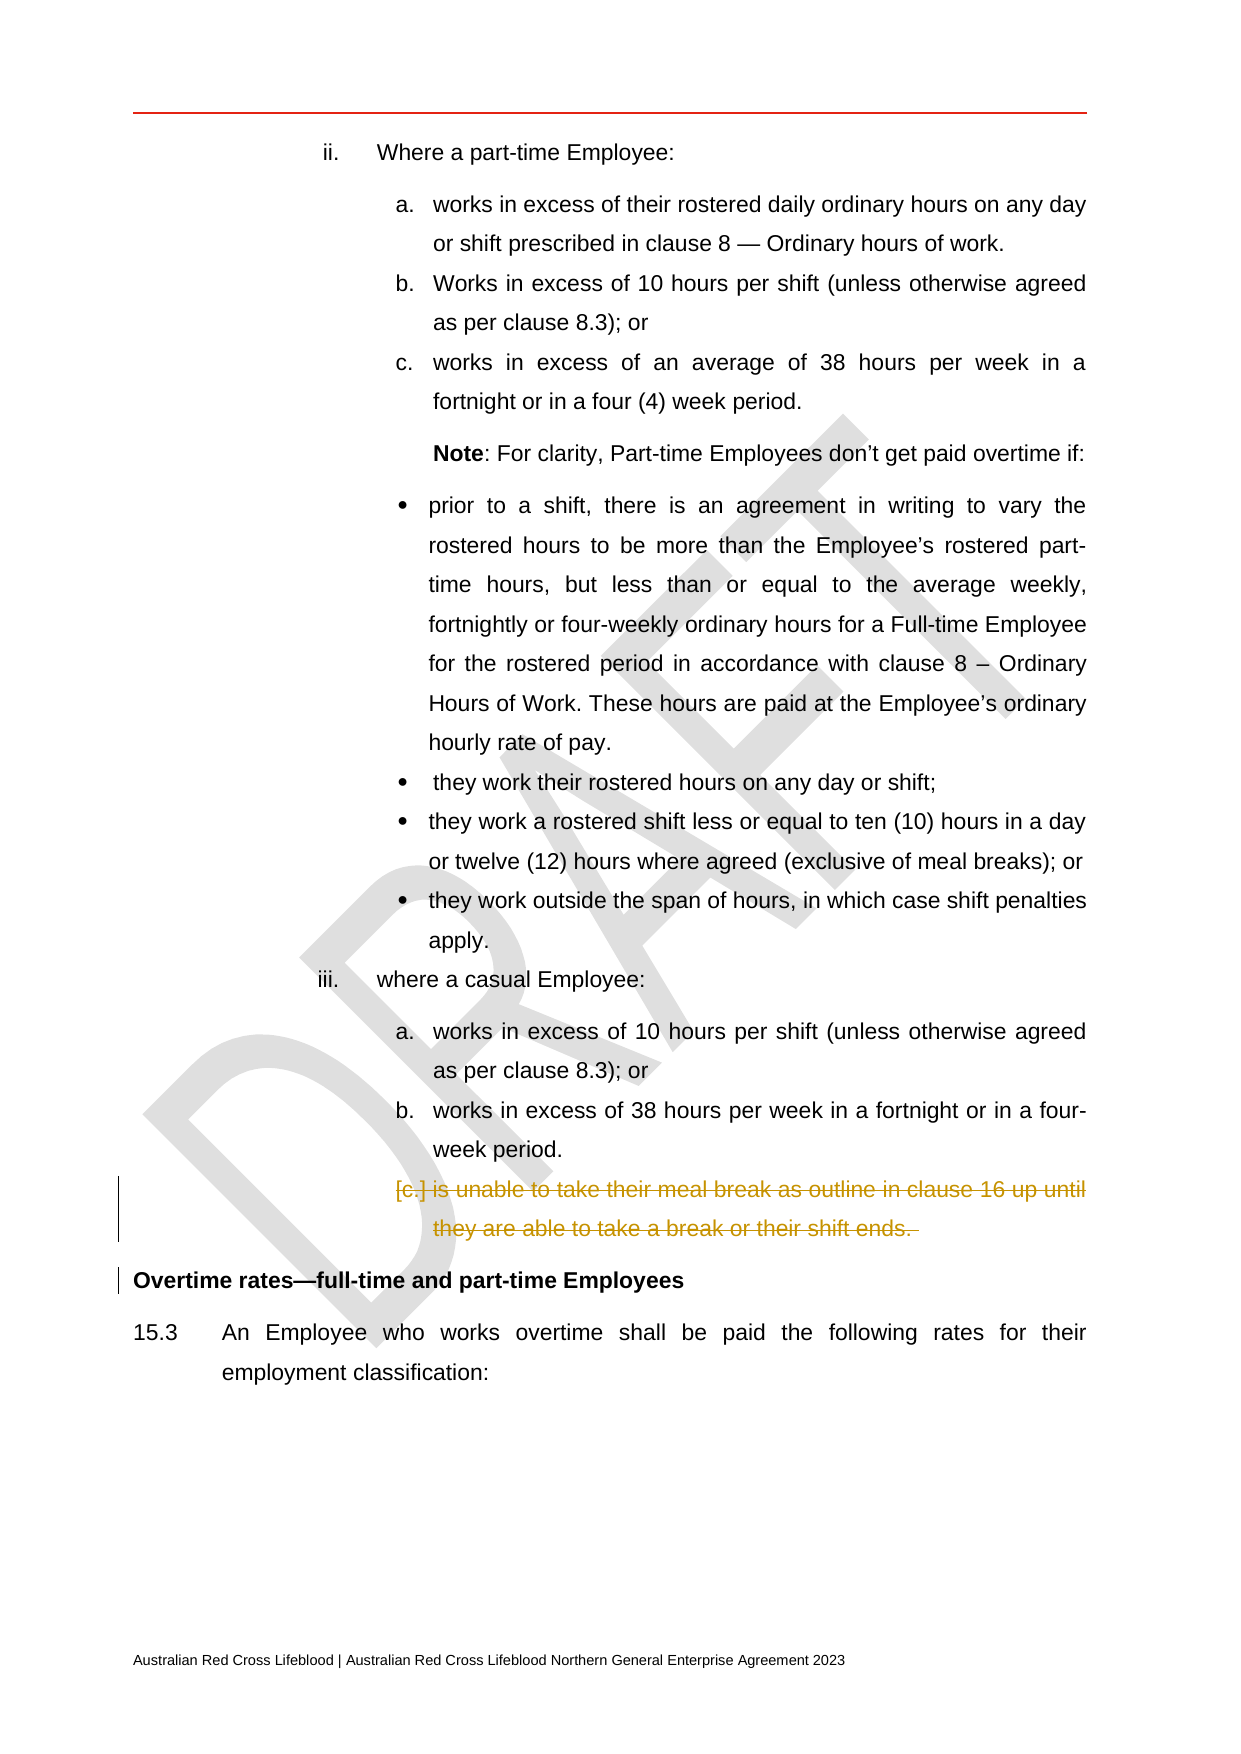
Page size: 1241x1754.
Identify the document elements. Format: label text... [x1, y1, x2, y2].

list Where a part-time Employee: [339, 139, 1087, 165]
list works in excess of 10 hours per shift (unless otherwise agreed as per clause 8.3); or [395, 1018, 1087, 1084]
list they work outside the span of hours, in which case shift penalties apply. [399, 887, 1087, 953]
text Note: For clarity, Part-time Employees don’t get paid overtime if: [433, 440, 1087, 467]
text Overtime rates—full-time and part-time Employees [133, 1267, 1087, 1294]
list works in excess of 38 hours per week in a fortnight or in a four-week period. [395, 1097, 1087, 1163]
list works in excess of their rostered daily ordinary hours on any day or shift prescribed in clause 8 — Ordinary hours of work. [395, 191, 1087, 257]
list where a casual Employee: [339, 966, 1087, 992]
list works in excess of an average of 38 hours per week in a fortnight or in a four (4) week period. [395, 349, 1087, 415]
list prior to a shift, there is an agreement in writing to vary the rostered hours to be more than the Employee’s rostered part-time hours, but less than or equal to the average weekly, fortnightly or four-weekly ordinary hours for a Full-time Employee for the rostered period in accordance with clause 8 – Ordinary Hours of Work. These hours are paid at the Employee’s ordinary hourly rate of pay. [399, 492, 1087, 756]
list they work their rostered hours on any day or shift; [384, 769, 1087, 795]
list they work a rostered shift less or equal to ten (10) hours in a day or twelve (12) hours where agreed (exclusive of meal breaks); or [399, 808, 1087, 874]
text 15.3 An Employee who works overtime shall be paid the following rates for their employment classification: [133, 1319, 1087, 1385]
list Works in excess of 10 hours per shift (unless otherwise agreed as per clause 8.3); or [395, 270, 1087, 336]
